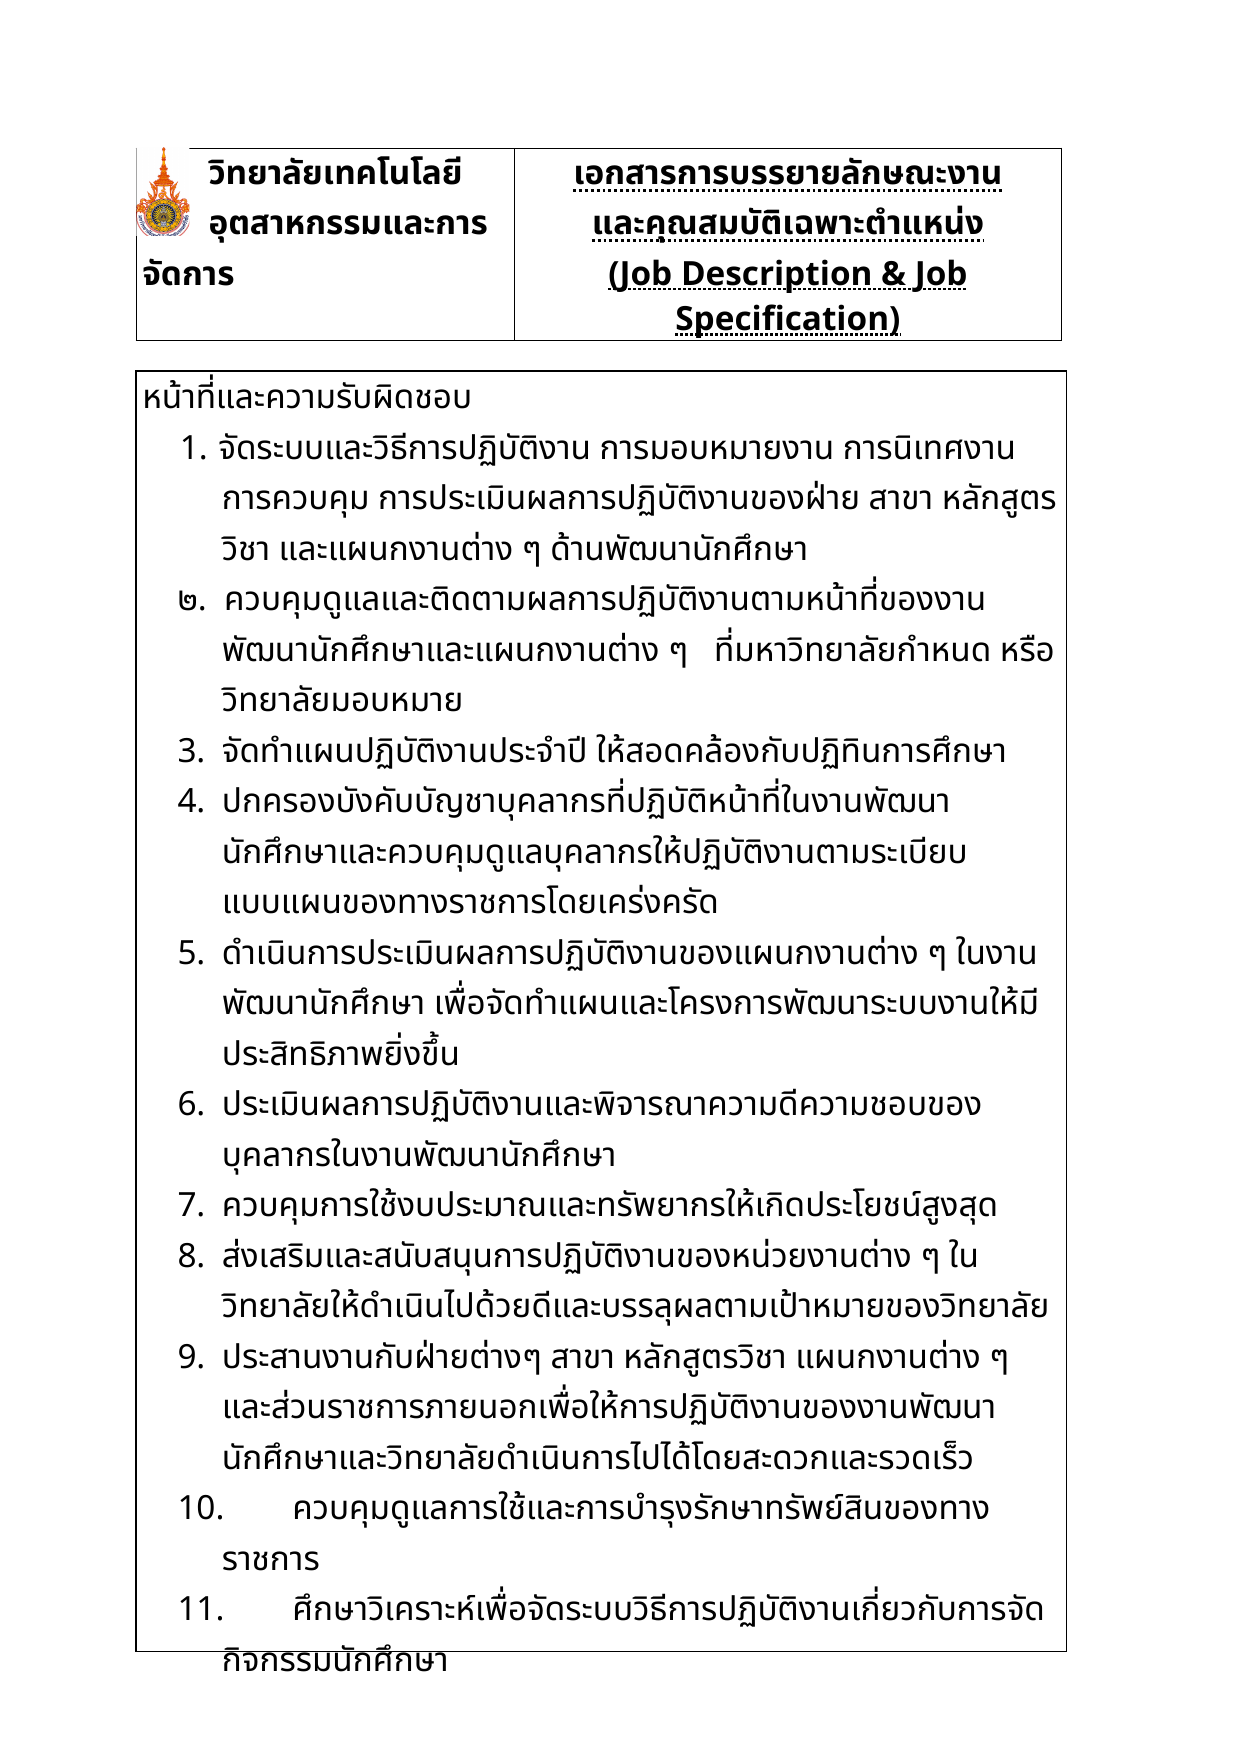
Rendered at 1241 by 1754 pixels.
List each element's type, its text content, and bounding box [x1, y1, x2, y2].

table_cell หน้าที่และความรับผิดชอบ จัดระบบและวิธีการปฏิบัติงาน การมอบหมายงาน การนิเทศงาน การควบคุม การประเมินผลการปฏิบัติงานของฝ่าย สาขา หลักสูตรวิชา และแผนกงานต่าง ๆ ด้านพัฒนานักศึกษา ๒. ควบคุมดูแลและติดตามผลการปฏิบัติงานตามหน้าที่ของงานพัฒนานักศึกษาและแผนกงานต่าง ๆ ที่มหาวิทยาลัยกำหนด หรือวิทยาลัยมอบหมาย จัดทำแผนปฏิบัติงานประจำปี ให้สอดคล้องกับปฏิทินการศึกษา ปกครองบังคับบัญชาบุคลากรที่ปฏิบัติหน้าที่ในงานพัฒนานักศึกษาและควบคุมดูแลบุคลากรให้ปฏิบัติงานตามระเบียบแบบแผนของทางราชการโดยเคร่งครัด ดำเนินการประเมินผลการปฏิบัติงานของแผนกงานต่าง ๆ ในงานพัฒนานักศึกษา เพื่อจัดทำแผนและโครงการพัฒนาระบบงานให้มีประสิทธิภาพยิ่งขึ้น ประเมินผลการปฏิบัติงานและพิจารณาความดีความชอบของบุคลากรในงานพัฒนานักศึกษา ควบคุมการใช้งบประมาณและทรัพยากรให้เกิดประโยชน์สูงสุด ส่งเสริมและสนับสนุนการปฏิบัติงานของหน่วยงานต่าง ๆ ในวิทยาลัยให้ดำเนินไปด้วยดีและบรรลุผลตามเป้าหมายของวิทยาลัย ประสานงานกับฝ่ายต่างๆ สาขา หลักสูตรวิชา แผนกงานต่าง ๆ และส่วนราชการภายนอกเพื่อให้การปฏิบัติงานของงานพัฒนานักศึกษาและวิทยาลัยดำเนินการไปได้โดยสะดวกและรวดเร็ว ควบคุมดูแลการใช้และการบำรุงรักษาทรัพย์สินของทางราชการ ศึกษาวิเคราะห์เพื่อจัดระบบวิธีการปฏิบัติงานเกี่ยวกับการจัดกิจกรรมนักศึกษา จัดทำแผนงานโครงการพัฒนางานพัฒนานักศึกษาและดำเนินการหรือสนับสนุนการปฏิบัติงานร่วมกับหน่วยงานอื่น ปฏิบัติหน้าที่อื่นตามที่ได้รับมอบหมาย [137, 372, 1066, 1651]
